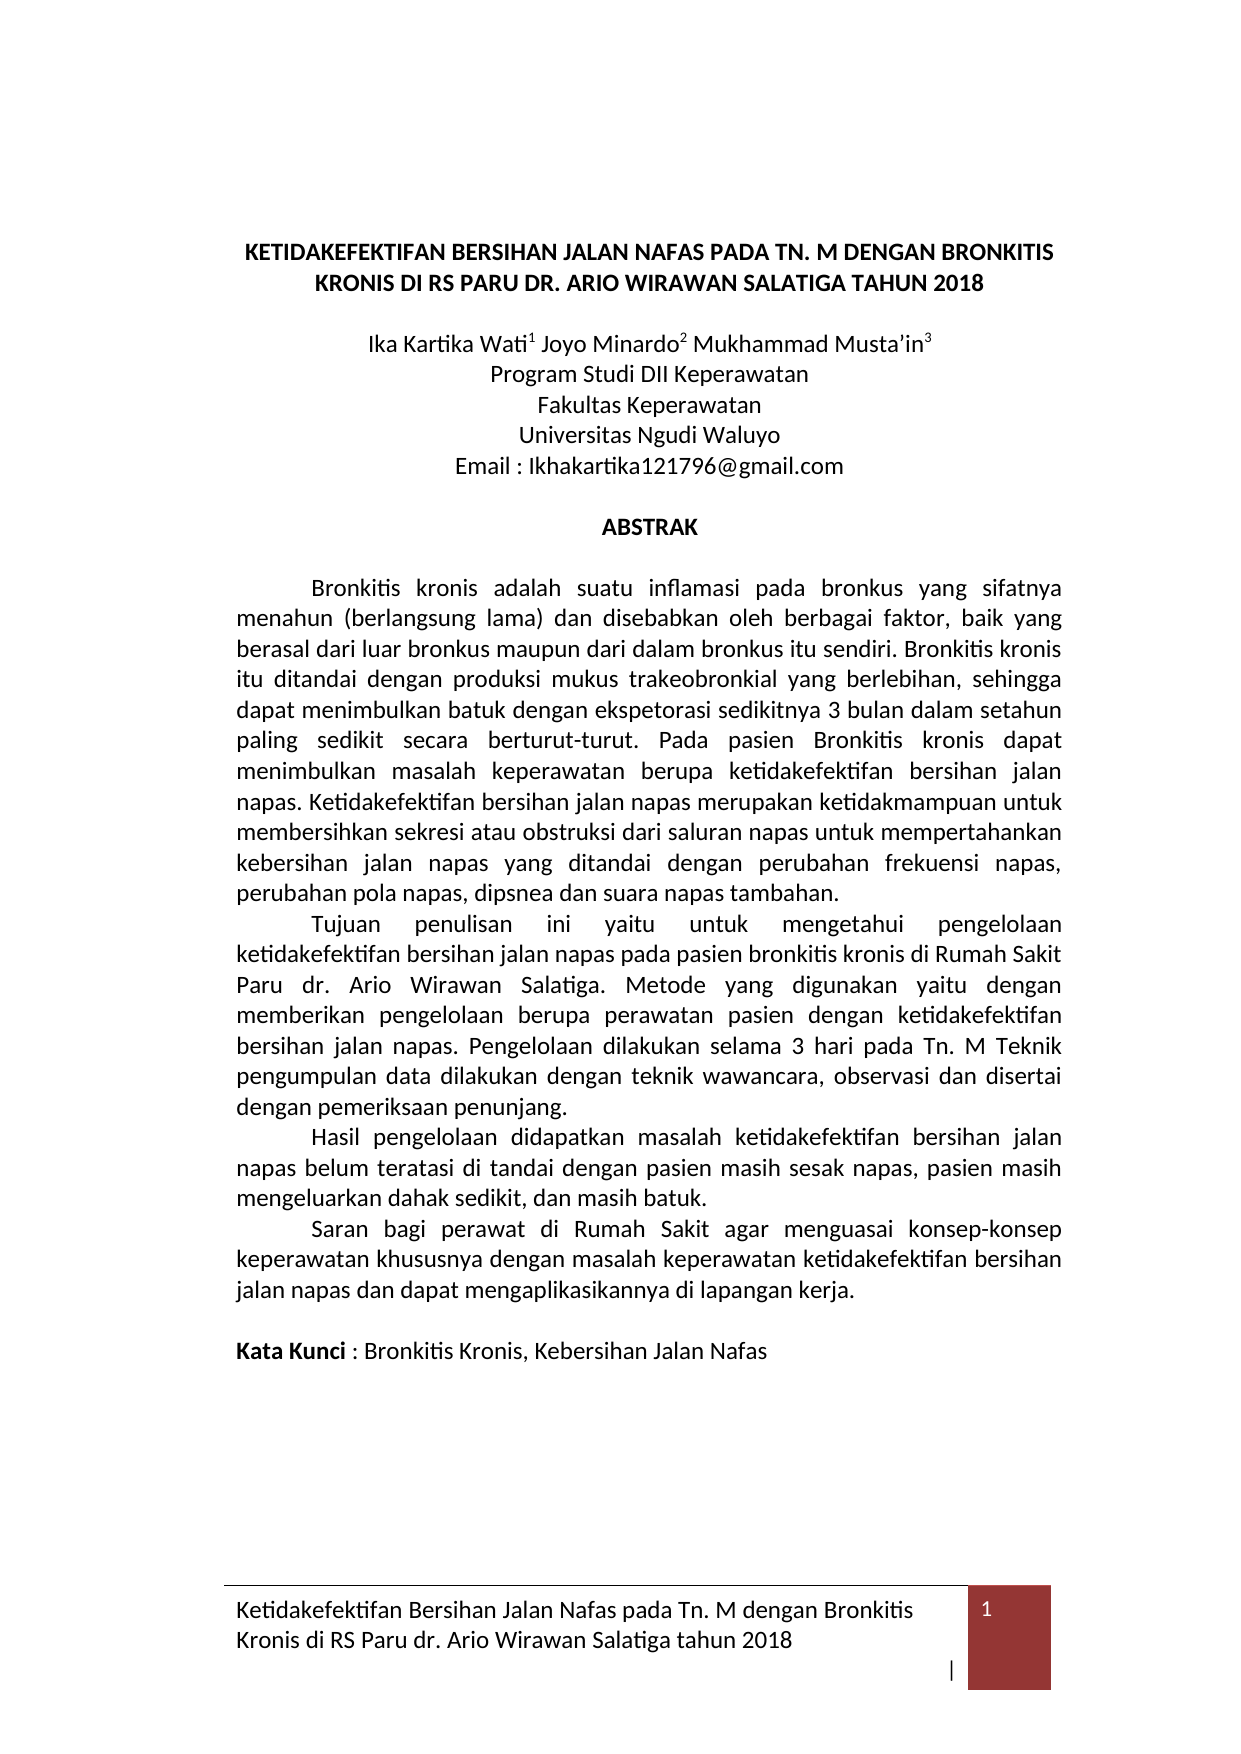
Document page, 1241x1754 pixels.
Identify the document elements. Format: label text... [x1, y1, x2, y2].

text Kata Kunci : Bronkitis Kronis, Kebersihan Jalan Nafas [236, 1335, 1063, 1366]
text Saran bagi perawat di Rumah Sakit agar menguasai konsep-konsep keperawatan khususnya dengan masalah keperawatan ketidakefektifan bersihan jalan napas dan dapat mengaplikasikannya di lapangan kerja. [236, 1213, 1063, 1304]
text Tujuan penulisan ini yaitu untuk mengetahui pengelolaan ketidakefektifan bersihan jalan napas pada pasien bronkitis kronis di Rumah Sakit Paru dr. Ario Wirawan Salatiga. Metode yang digunakan yaitu dengan memberikan pengelolaan berupa perawatan pasien dengan ketidakefektifan bersihan jalan napas. Pengelolaan dilakukan selama 3 hari pada Tn. M Teknik pengumpulan data dilakukan dengan teknik wawancara, observasi dan disertai dengan pemeriksaan penunjang. [236, 908, 1063, 1121]
text Fakultas Keperawatan [236, 389, 1063, 419]
text Universitas Ngudi Waluyo [236, 419, 1063, 450]
text Bronkitis kronis adalah suatu inflamasi pada bronkus yang sifatnya menahun (berlangsung lama) dan disebabkan oleh berbagai faktor, baik yang berasal dari luar bronkus maupun dari dalam bronkus itu sendiri. Bronkitis kronis itu ditandai dengan produksi mukus trakeobronkial yang berlebihan, sehingga dapat menimbulkan batuk dengan ekspetorasi sedikitnya 3 bulan dalam setahun paling sedikit secara berturut-turut. Pada pasien Bronkitis kronis dapat menimbulkan masalah keperawatan berupa ketidakefektifan bersihan jalan napas. Ketidakefektifan bersihan jalan napas merupakan ketidakmampuan untuk membersihkan sekresi atau obstruksi dari saluran napas untuk mempertahankan kebersihan jalan napas yang ditandai dengan perubahan frekuensi napas, perubahan pola napas, dipsnea dan suara napas tambahan. [236, 572, 1063, 908]
text Program Studi DII Keperawatan [236, 358, 1063, 389]
text ABSTRAK [236, 511, 1063, 541]
text Hasil pengelolaan didapatkan masalah ketidakefektifan bersihan jalan napas belum teratasi di tandai dengan pasien masih sesak napas, pasien masih mengeluarkan dahak sedikit, dan masih batuk. [236, 1121, 1063, 1213]
text Email : Ikhakartika121796@gmail.com [236, 450, 1063, 480]
text KETIDAKEFEKTIFAN BERSIHAN JALAN NAFAS PADA TN. M DENGAN BRONKITIS KRONIS DI RS PARU DR. ARIO WIRAWAN SALATIGA TAHUN 2018 [236, 236, 1063, 297]
text Ika Kartika Wati1 Joyo Minardo2 Mukhammad Musta’in3 [236, 328, 1063, 358]
